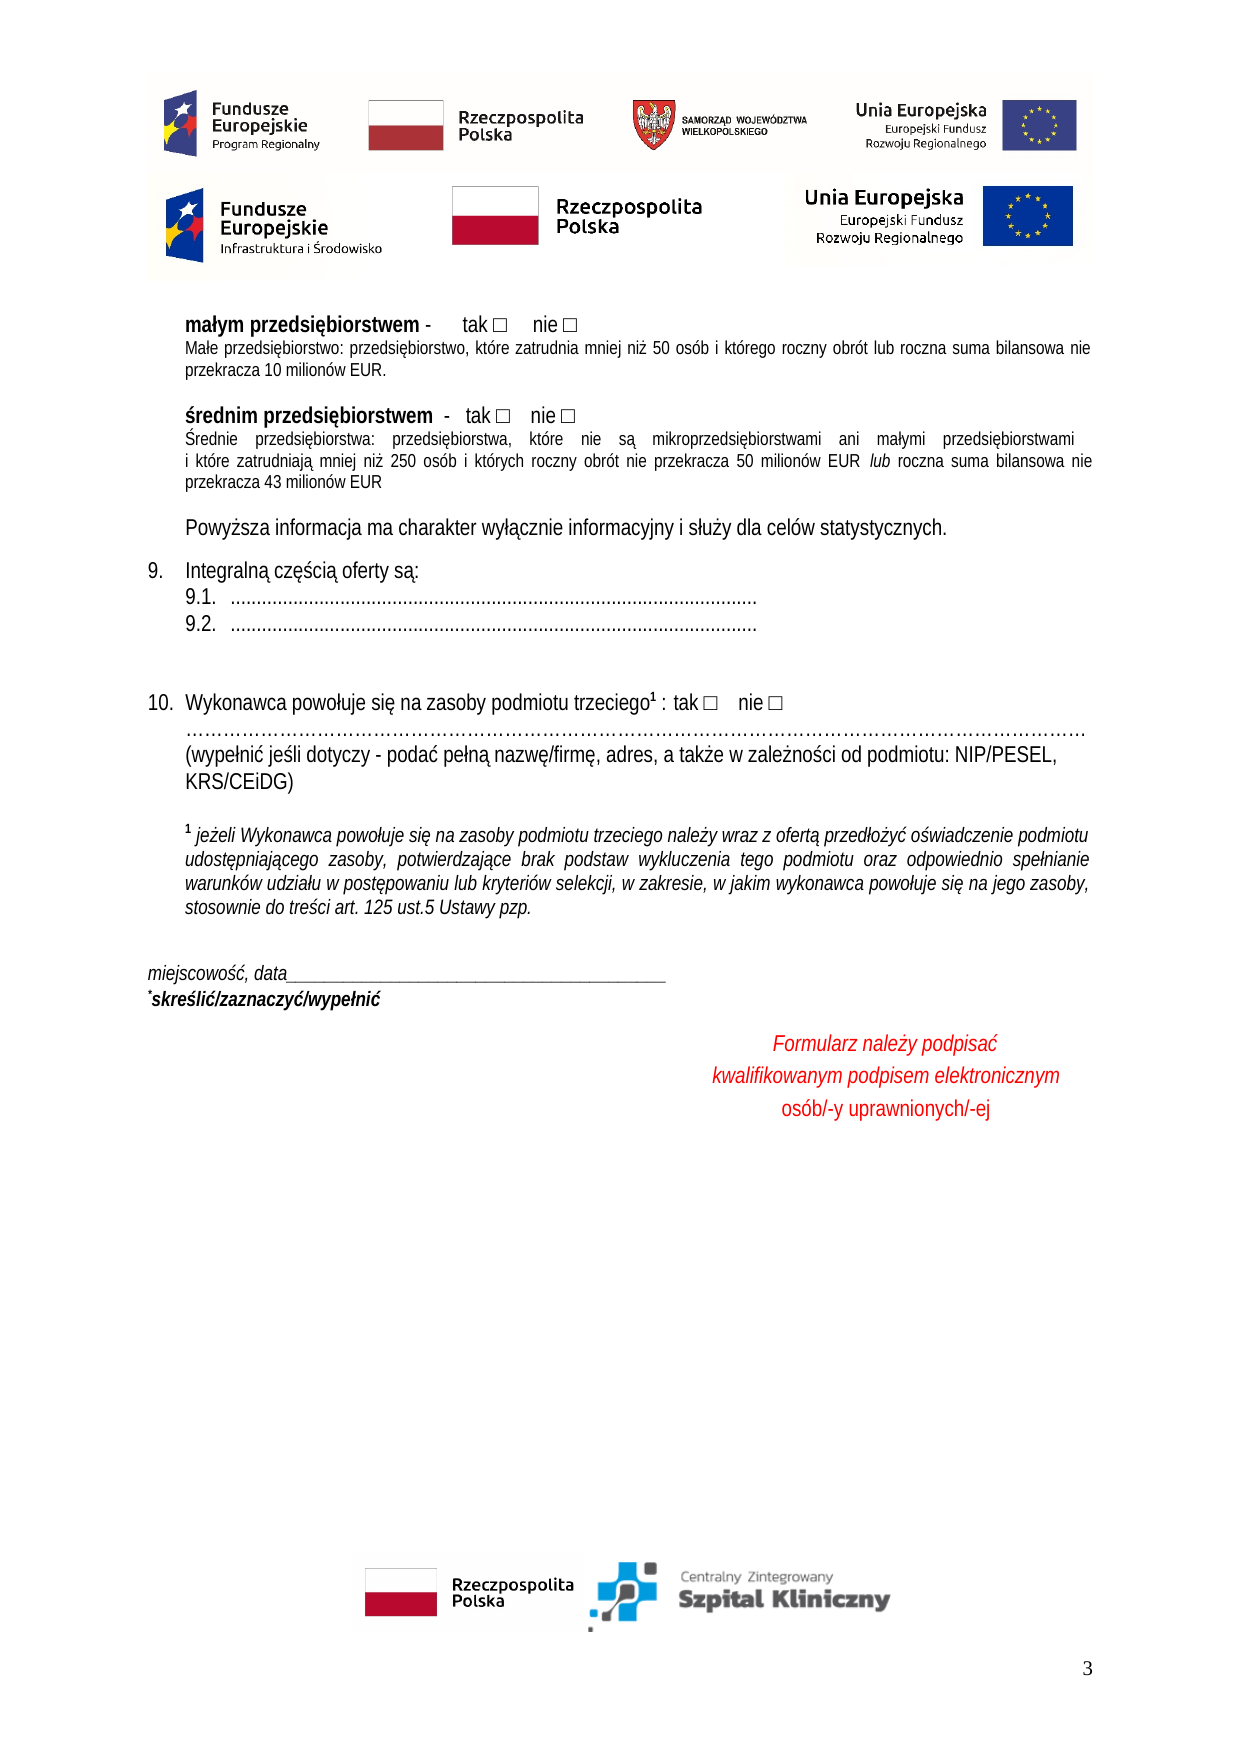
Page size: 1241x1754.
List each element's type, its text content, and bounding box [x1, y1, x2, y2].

text Formularz należy podpisać [148, 1029, 1093, 1056]
text średnim przedsiębiorstwem - tak □ nie □ [185, 402, 1093, 428]
text miejscowość, data________________________________________ *skreślić/zaznaczyć/wypełnić [148, 961, 1093, 1011]
list ..................................................................................................... [185, 583, 1093, 610]
text ………………………………………………………………………………………………………………………………(wypełnić jeśli dotyczy - podać pełną nazwę/firmę, adres, a także w zależności od podmiotu: NIP/PESEL, KRS/CEiDG) [185, 715, 1093, 794]
list ..................................................................................................... [185, 610, 1093, 636]
picture [147, 73, 1093, 281]
text Średnie przedsiębiorstwa: przedsiębiorstwa, które nie są mikroprzedsiębiorstwami ani małymi przedsiębiorstwami i które zatrudniają mniej niż 250 osób i których roczny obrót nie przekracza 50 milionów EUR lub roczna suma bilansowa nie przekracza 43 milionów EUR [185, 428, 1093, 493]
text osób/-y uprawnionych/-ej [148, 1095, 1093, 1121]
picture [349, 1552, 891, 1632]
list Wykonawca powołuje się na zasoby podmiotu trzeciego1 : tak □ nie □ [148, 689, 1093, 715]
list Integralną częścią oferty są: [148, 557, 1093, 583]
text Małe przedsiębiorstwo: przedsiębiorstwo, które zatrudnia mniej niż 50 osób i którego roczny obrót lub roczna suma bilansowa nie przekracza 10 milionów EUR. [185, 337, 1093, 380]
text Powyższa informacja ma charakter wyłącznie informacyjny i służy dla celów statystycznych. [185, 514, 1093, 541]
text 1 jeżeli Wykonawca powołuje się na zasoby podmiotu trzeciego należy wraz z ofertą przedłożyć oświadczenie podmiotu udostępniającego zasoby, potwierdzające brak podstaw wykluczenia tego podmiotu oraz odpowiednio spełnianie warunków udziału w postępowaniu lub kryteriów selekcji, w zakresie, w jakim wykonawca powołuje się na jego zasoby, stosownie do treści art. 125 ust.5 Ustawy pzp. [185, 821, 1093, 919]
text kwalifikowanym podpisem elektronicznym [148, 1062, 1093, 1088]
text małym przedsiębiorstwem - tak □ nie □ [185, 311, 1093, 337]
